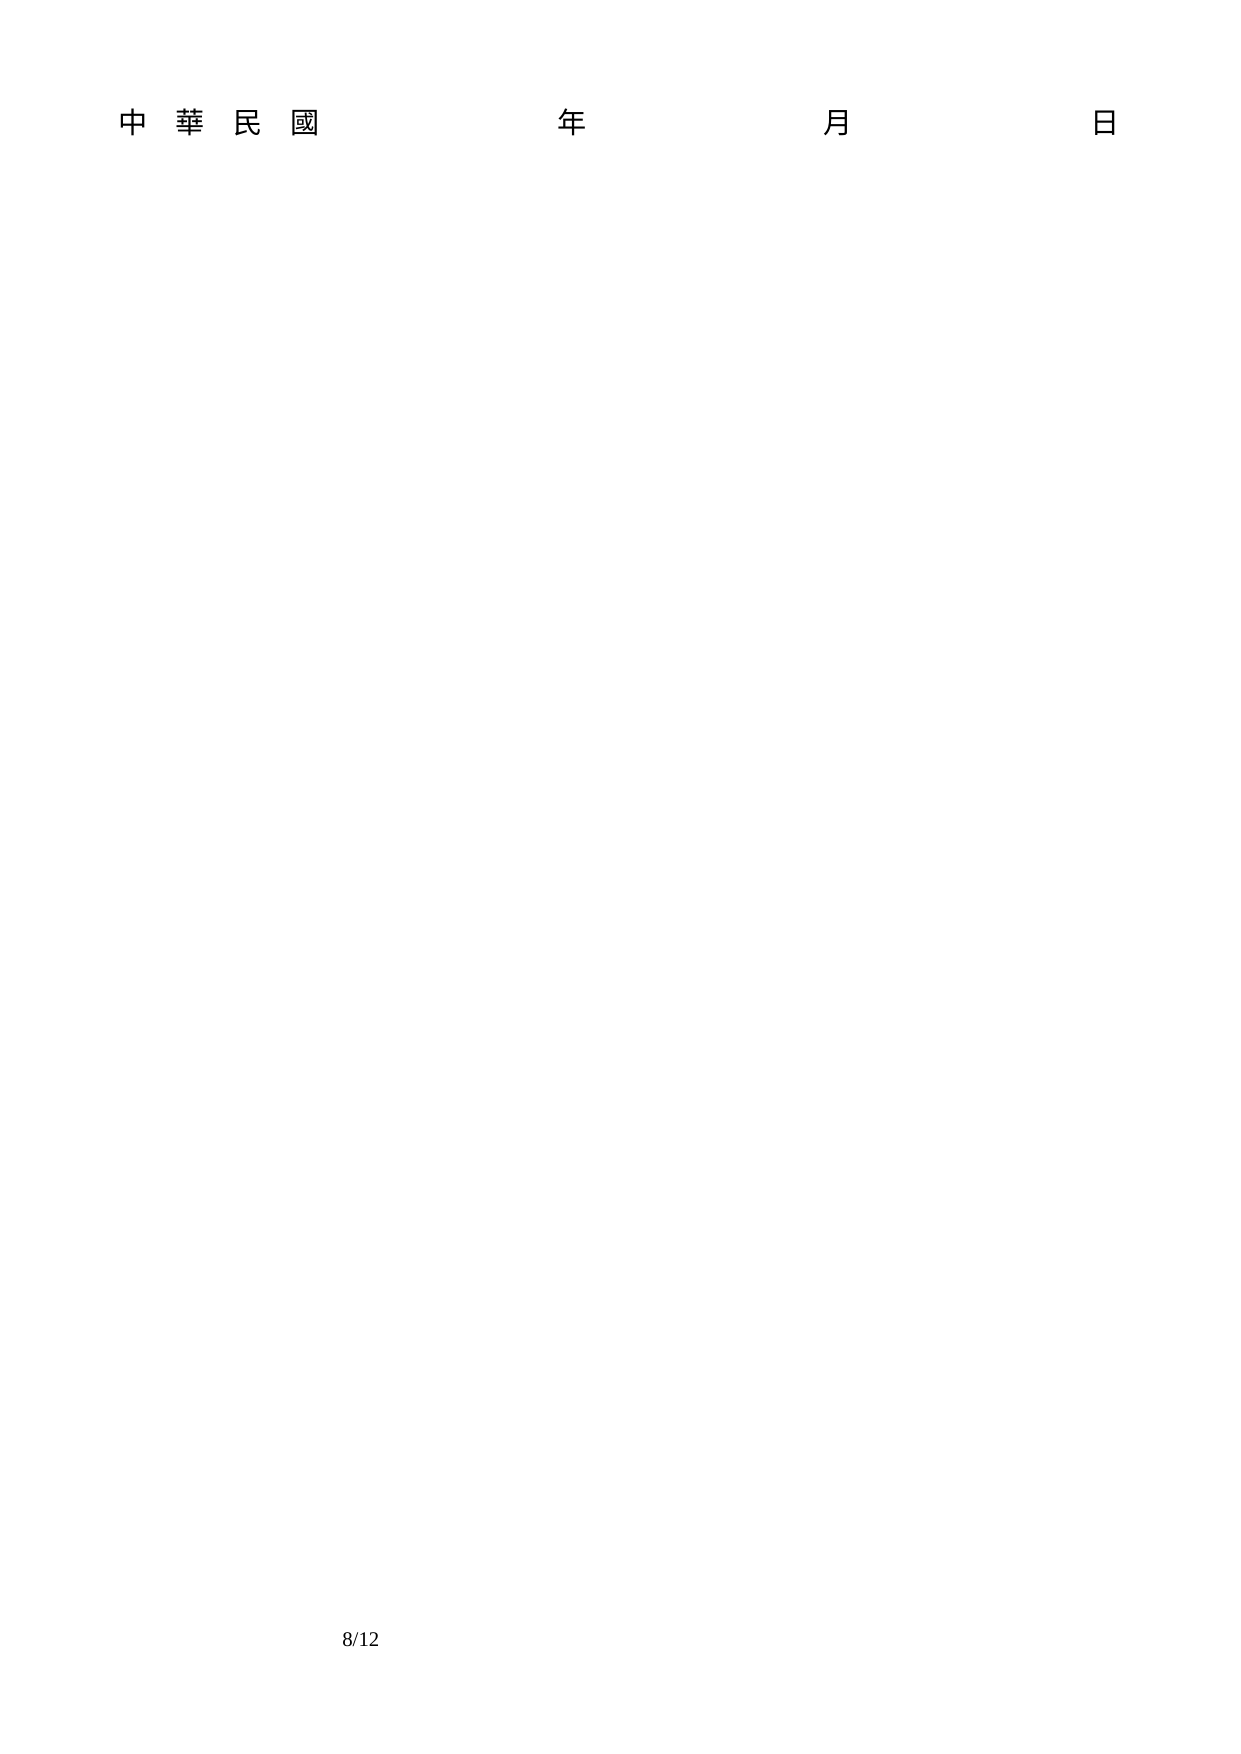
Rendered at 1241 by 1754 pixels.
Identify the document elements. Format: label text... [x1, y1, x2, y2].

text 中華民國 年 月 日 [118, 83, 1122, 158]
